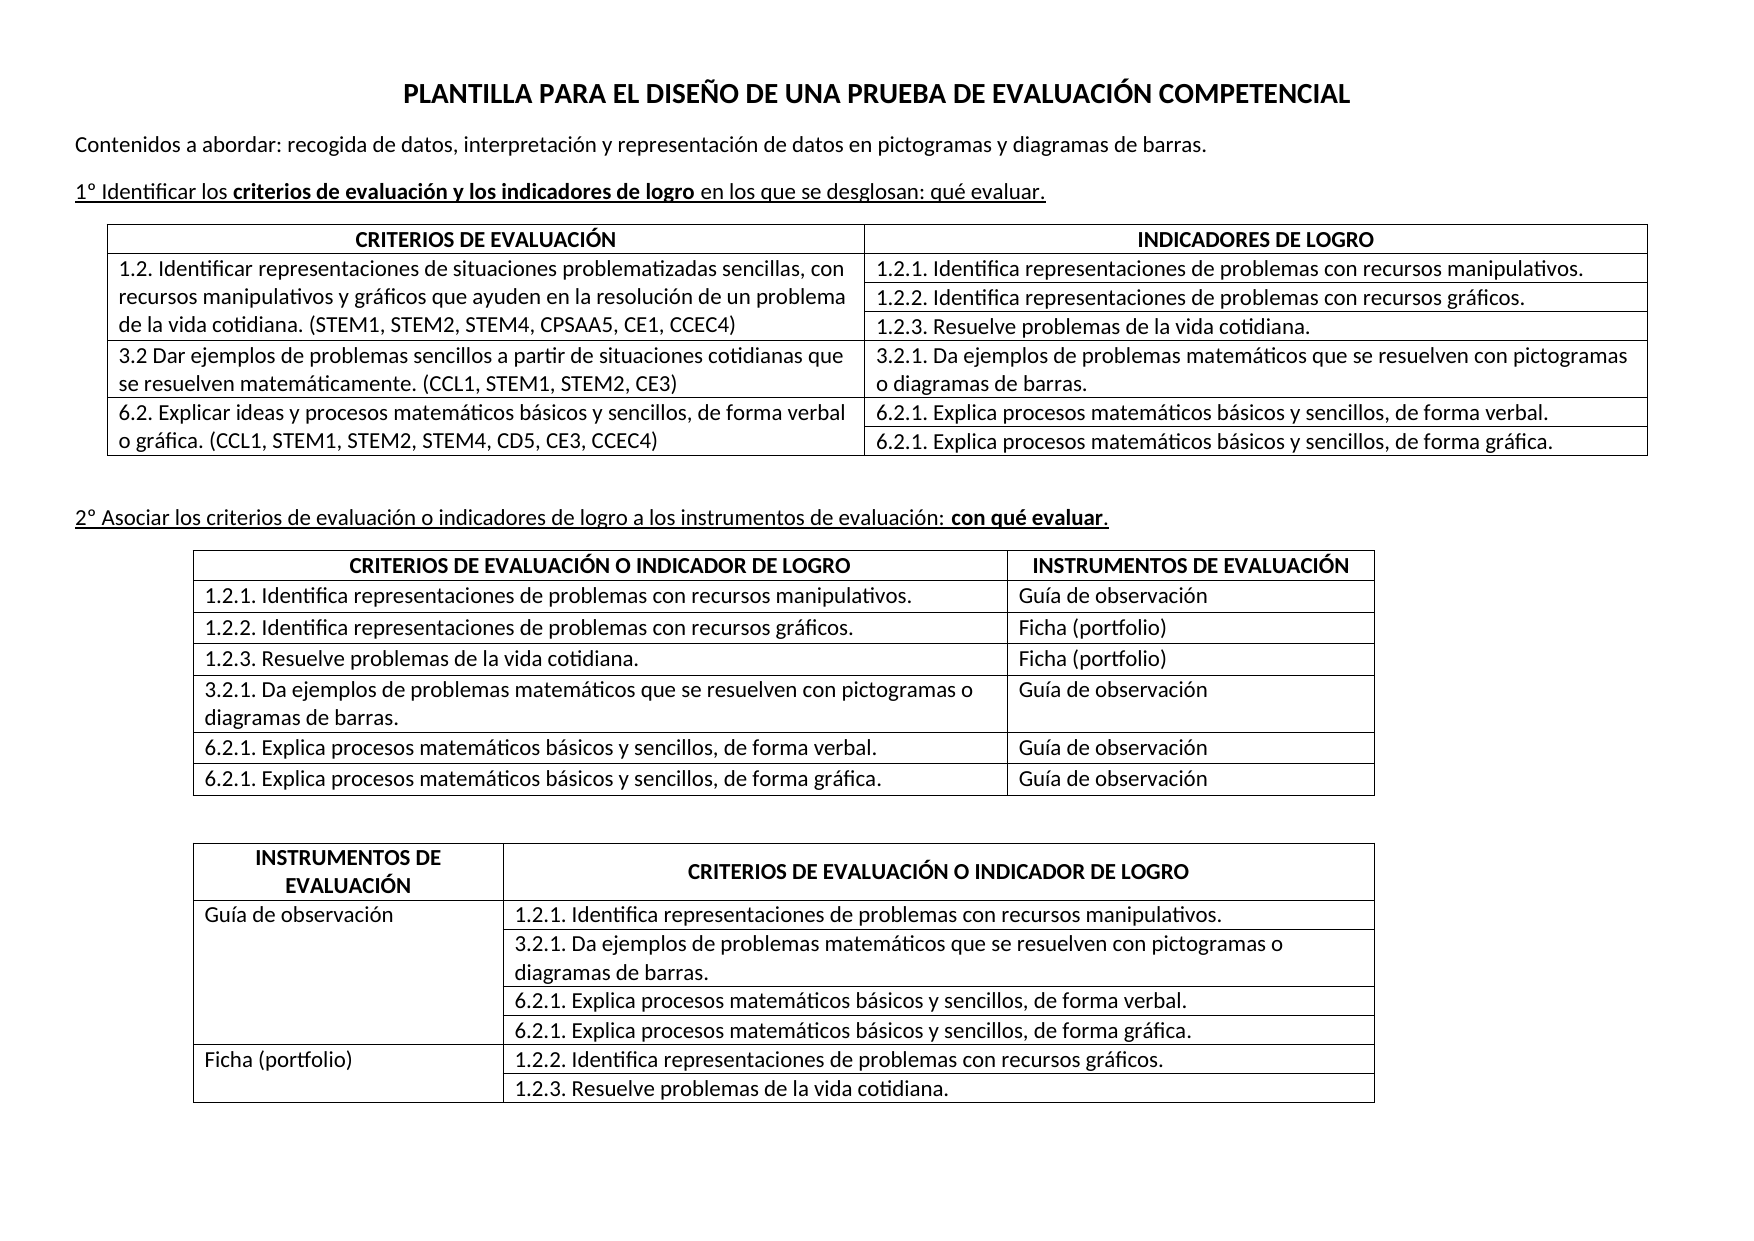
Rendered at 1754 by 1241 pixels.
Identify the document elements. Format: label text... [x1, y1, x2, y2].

table_cell 1.2.3. Resuelve problemas de la vida cotidiana. [865, 312, 1647, 340]
table_cell 6.2.1. Explica procesos matemáticos básicos y sencillos, de forma gráfica. [865, 427, 1647, 455]
table_cell Guía de observación [194, 901, 503, 1044]
table_header CRITERIOS DE EVALUACIÓN O INDICADOR DE LOGRO [194, 551, 1007, 580]
table_cell Ficha (portfolio) [194, 1045, 503, 1102]
text Contenidos a abordar: recogida de datos, interpretación y representación de datos en pictogramas y diagramas de barras. [75, 130, 1679, 158]
table_cell 6.2.1. Explica procesos matemáticos básicos y sencillos, de forma verbal. [504, 987, 1374, 1015]
table_cell Guía de observación [1008, 676, 1374, 732]
table_cell 3.2.1. Da ejemplos de problemas matemáticos que se resuelven con pictogramas o diagramas de barras. [865, 341, 1647, 397]
table_cell 6.2.1. Explica procesos matemáticos básicos y sencillos, de forma gráfica. [194, 764, 1007, 794]
table_cell 6.2.1. Explica procesos matemáticos básicos y sencillos, de forma verbal. [194, 733, 1007, 763]
table_cell 1.2.3. Resuelve problemas de la vida cotidiana. [504, 1074, 1374, 1102]
table_cell 1.2. Identificar representaciones de situaciones problematizadas sencillas, con recursos manipulativos y gráficos que ayuden en la resolución de un problema de la vida cotidiana. (STEM1, STEM2, STEM4, CPSAA5, CE1, CCEC4) [108, 254, 864, 340]
table_header INDICADORES DE LOGRO [865, 225, 1647, 253]
text PLANTILLA PARA EL DISEÑO DE UNA PRUEBA DE EVALUACIÓN COMPETENCIAL [75, 75, 1679, 111]
table_cell Ficha (portfolio) [1008, 613, 1374, 643]
table_cell 3.2 Dar ejemplos de problemas sencillos a partir de situaciones cotidianas que se resuelven matemáticamente. (CCL1, STEM1, STEM2, CE3) [108, 341, 864, 397]
table_cell 1.2.2. Identifica representaciones de problemas con recursos gráficos. [504, 1045, 1374, 1073]
table_cell 1.2.2. Identifica representaciones de problemas con recursos gráficos. [194, 613, 1007, 643]
table_cell 1.2.1. Identifica representaciones de problemas con recursos manipulativos. [194, 581, 1007, 612]
text 1º Identificar los criterios de evaluación y los indicadores de logro en los que se desglosan: qué evaluar. [75, 177, 1679, 205]
text 2º Asociar los criterios de evaluación o indicadores de logro a los instrumentos de evaluación: con qué evaluar. [75, 503, 1679, 531]
table_cell 1.2.2. Identifica representaciones de problemas con recursos gráficos. [865, 283, 1647, 311]
table_header INSTRUMENTOS DE EVALUACIÓN [194, 844, 503, 899]
table_cell Guía de observación [1008, 581, 1374, 612]
table_cell Ficha (portfolio) [1008, 644, 1374, 674]
table_cell 1.2.1. Identifica representaciones de problemas con recursos manipulativos. [504, 901, 1374, 928]
table_header INSTRUMENTOS DE EVALUACIÓN [1008, 551, 1374, 580]
table_cell Guía de observación [1008, 733, 1374, 763]
table_cell 1.2.1. Identifica representaciones de problemas con recursos manipulativos. [865, 254, 1647, 282]
table_cell 1.2.3. Resuelve problemas de la vida cotidiana. [194, 644, 1007, 674]
table_cell 3.2.1. Da ejemplos de problemas matemáticos que se resuelven con pictogramas o diagramas de barras. [504, 930, 1374, 986]
table_cell 6.2. Explicar ideas y procesos matemáticos básicos y sencillos, de forma verbal o gráfica. (CCL1, STEM1, STEM2, STEM4, CD5, CE3, CCEC4) [108, 398, 864, 455]
table_header CRITERIOS DE EVALUACIÓN O INDICADOR DE LOGRO [504, 844, 1374, 899]
table_cell 3.2.1. Da ejemplos de problemas matemáticos que se resuelven con pictogramas o diagramas de barras. [194, 676, 1007, 732]
table_header CRITERIOS DE EVALUACIÓN [108, 225, 864, 253]
table_cell Guía de observación [1008, 764, 1374, 794]
table_cell 6.2.1. Explica procesos matemáticos básicos y sencillos, de forma verbal. [865, 398, 1647, 426]
table_cell 6.2.1. Explica procesos matemáticos básicos y sencillos, de forma gráfica. [504, 1016, 1374, 1044]
